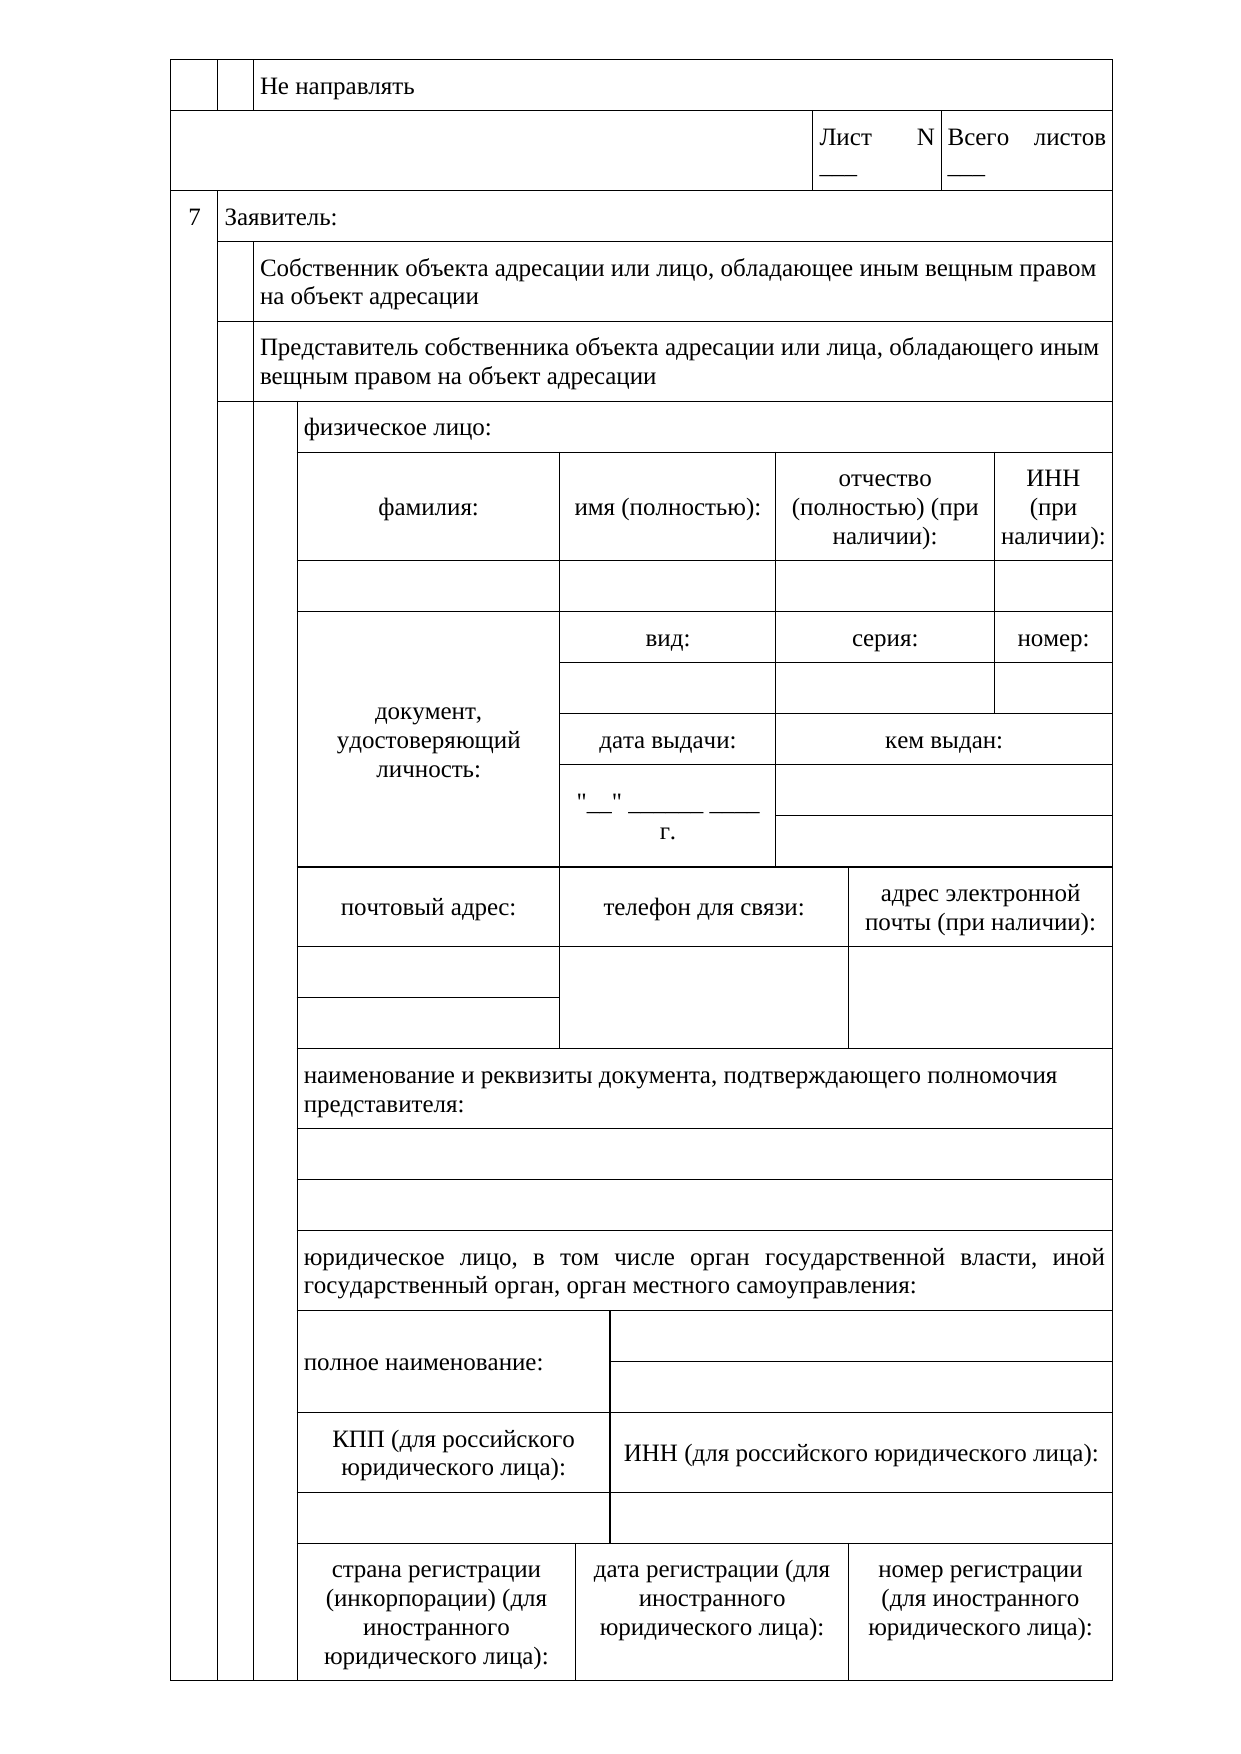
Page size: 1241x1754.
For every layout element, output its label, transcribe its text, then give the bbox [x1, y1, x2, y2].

table_cell Не направлять [254, 60, 1112, 110]
table_cell КПП (для российского юридического лица): [298, 1413, 609, 1492]
table_cell [254, 402, 297, 1680]
table_cell [298, 947, 559, 997]
table_cell документ, удостоверяющий личность: [298, 612, 559, 866]
table_cell [776, 765, 1112, 815]
table_cell [560, 947, 848, 1048]
table_cell ИНН (для российского юридического лица): [611, 1413, 1112, 1492]
table_cell Собственник объекта адресации или лицо, обладающее иным вещным правом на объект адресации [254, 242, 1112, 321]
table_cell [171, 111, 812, 190]
table_cell Всего листов ___ [942, 111, 1112, 190]
table_cell кем выдан: [776, 714, 1112, 764]
table_cell Лист N ___ [813, 111, 941, 190]
table_cell [218, 242, 253, 321]
table_cell [298, 1493, 609, 1543]
table_cell 7 [171, 191, 217, 1680]
table_cell наименование и реквизиты документа, подтверждающего полномочия представителя: [298, 1049, 1112, 1128]
table_cell физическое лицо: [298, 402, 1112, 452]
table_cell страна регистрации (инкорпорации) (для иностранного юридического лица): [298, 1544, 575, 1680]
table_cell имя (полностью): [560, 453, 775, 560]
table_cell телефон для связи: [560, 868, 848, 946]
table_cell [776, 816, 1112, 866]
table_cell [218, 322, 253, 401]
table_cell Представитель собственника объекта адресации или лица, обладающего иным вещным правом на объект адресации [254, 322, 1112, 401]
table_cell номер регистрации (для иностранного юридического лица): [849, 1544, 1112, 1680]
table_cell юридическое лицо, в том числе орган государственной власти, иной государственный орган, орган местного самоуправления: [298, 1231, 1112, 1310]
table_cell [560, 663, 775, 713]
table_cell вид: [560, 612, 775, 662]
table_cell Заявитель: [218, 191, 1112, 241]
table_cell [298, 998, 559, 1048]
table_cell отчество (полностью) (при наличии): [776, 453, 994, 560]
table_cell серия: [776, 612, 994, 662]
table_cell [611, 1493, 1112, 1543]
table_cell [849, 947, 1112, 1048]
table_cell фамилия: [298, 453, 559, 560]
table_cell [218, 402, 253, 1680]
table_cell [560, 561, 775, 611]
table_cell [298, 561, 559, 611]
table_cell [298, 1180, 1112, 1230]
table_cell ИНН (при наличии): [995, 453, 1112, 560]
table_cell номер: [995, 612, 1112, 662]
table_cell [218, 60, 253, 110]
table_cell [298, 1129, 1112, 1179]
table_cell адрес электронной почты (при наличии): [849, 868, 1112, 946]
table_cell [611, 1311, 1112, 1361]
table_cell дата выдачи: [560, 714, 775, 764]
table_cell "__" ______ ____ г. [560, 765, 775, 866]
table_cell полное наименование: [298, 1311, 609, 1412]
table_cell [776, 663, 994, 713]
table_cell [995, 561, 1112, 611]
table_cell [611, 1362, 1112, 1412]
table_cell [776, 561, 994, 611]
table_cell [995, 663, 1112, 713]
table_cell дата регистрации (для иностранного юридического лица): [576, 1544, 848, 1680]
table_cell почтовый адрес: [298, 868, 559, 946]
